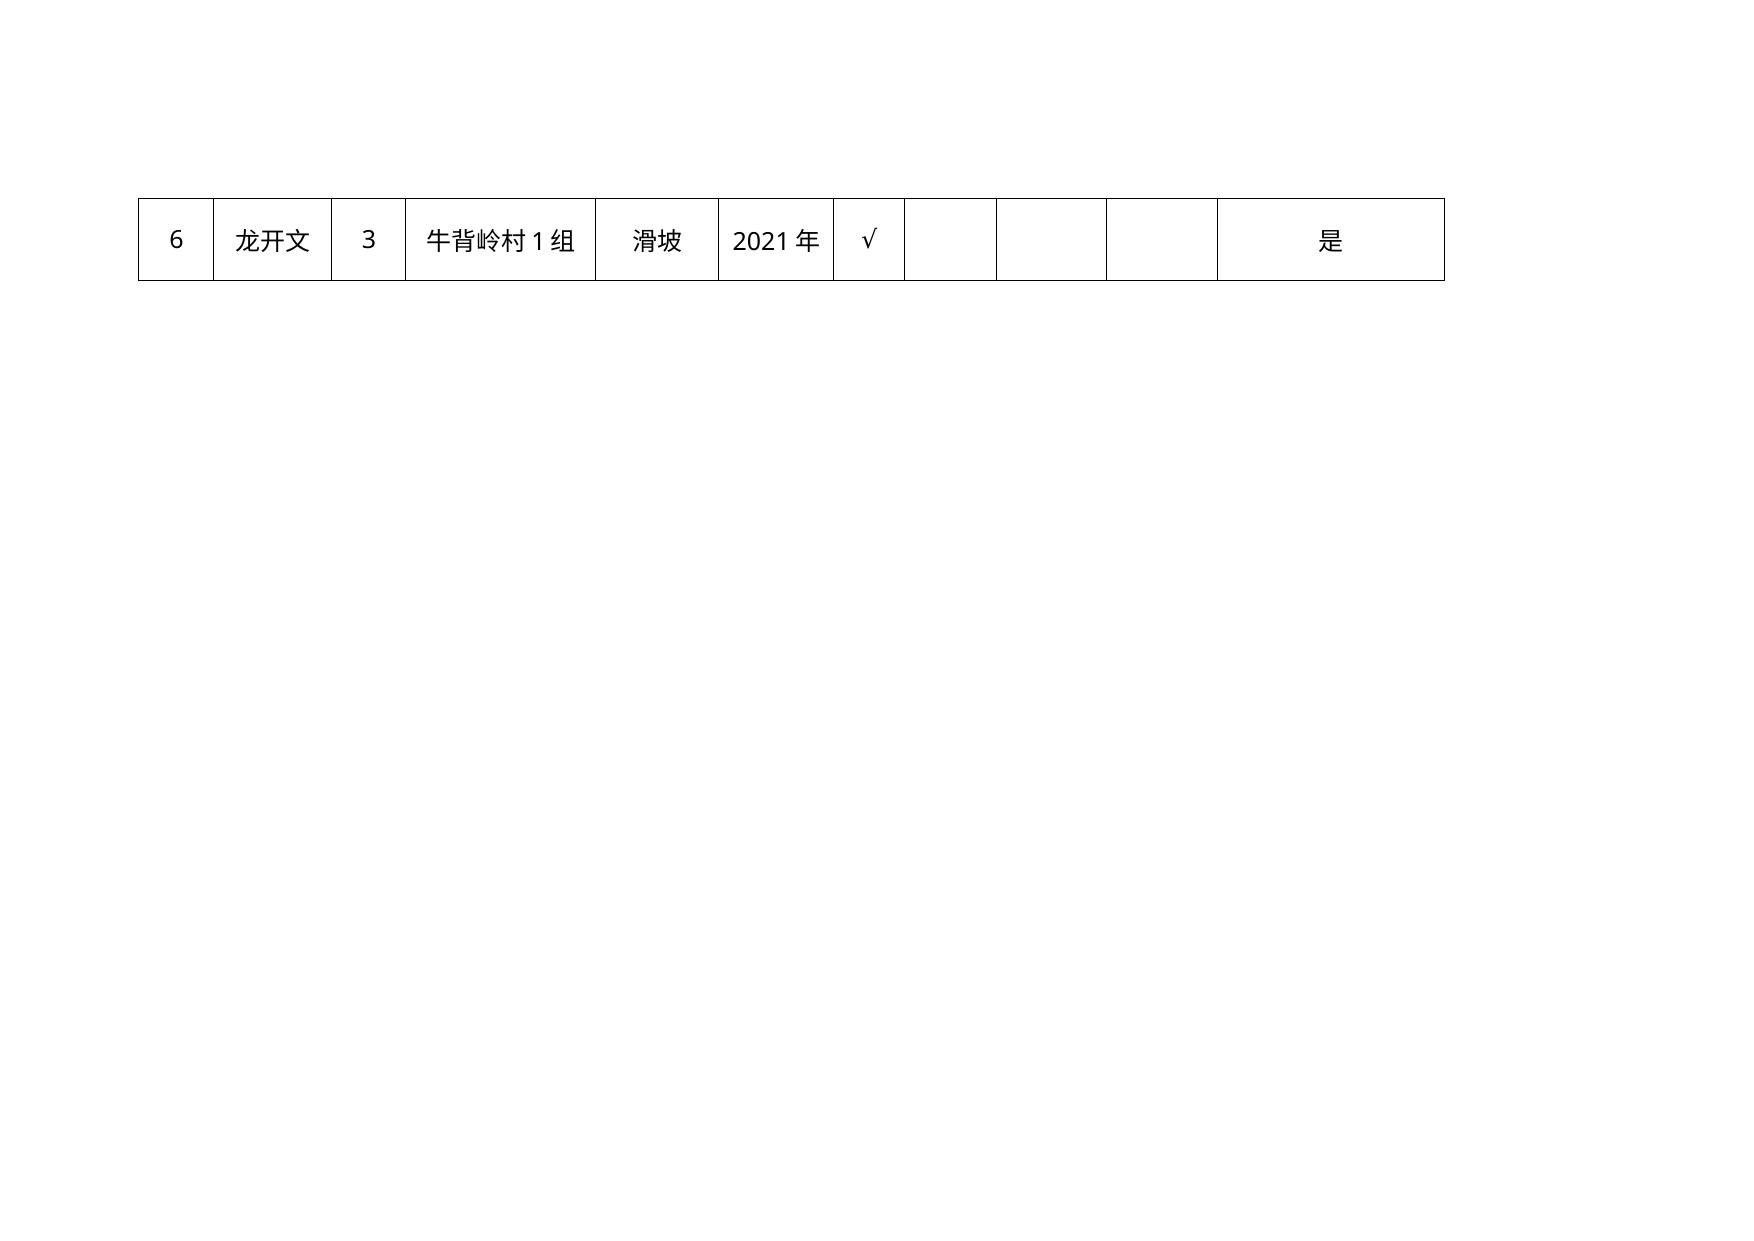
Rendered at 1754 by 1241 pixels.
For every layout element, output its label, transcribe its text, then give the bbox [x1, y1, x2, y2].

table_cell [905, 199, 996, 279]
table_cell 6 [139, 199, 213, 279]
table_cell 龙开文 [214, 199, 331, 279]
table_cell 2021年 [719, 199, 833, 279]
table_cell 滑坡 [596, 199, 718, 279]
table_cell √ [834, 199, 904, 279]
table_cell [997, 199, 1106, 279]
table_cell [1107, 199, 1217, 279]
table_cell 3 [332, 199, 405, 279]
table_cell 牛背岭村1组 [406, 199, 595, 279]
table_cell 是 [1218, 199, 1444, 279]
